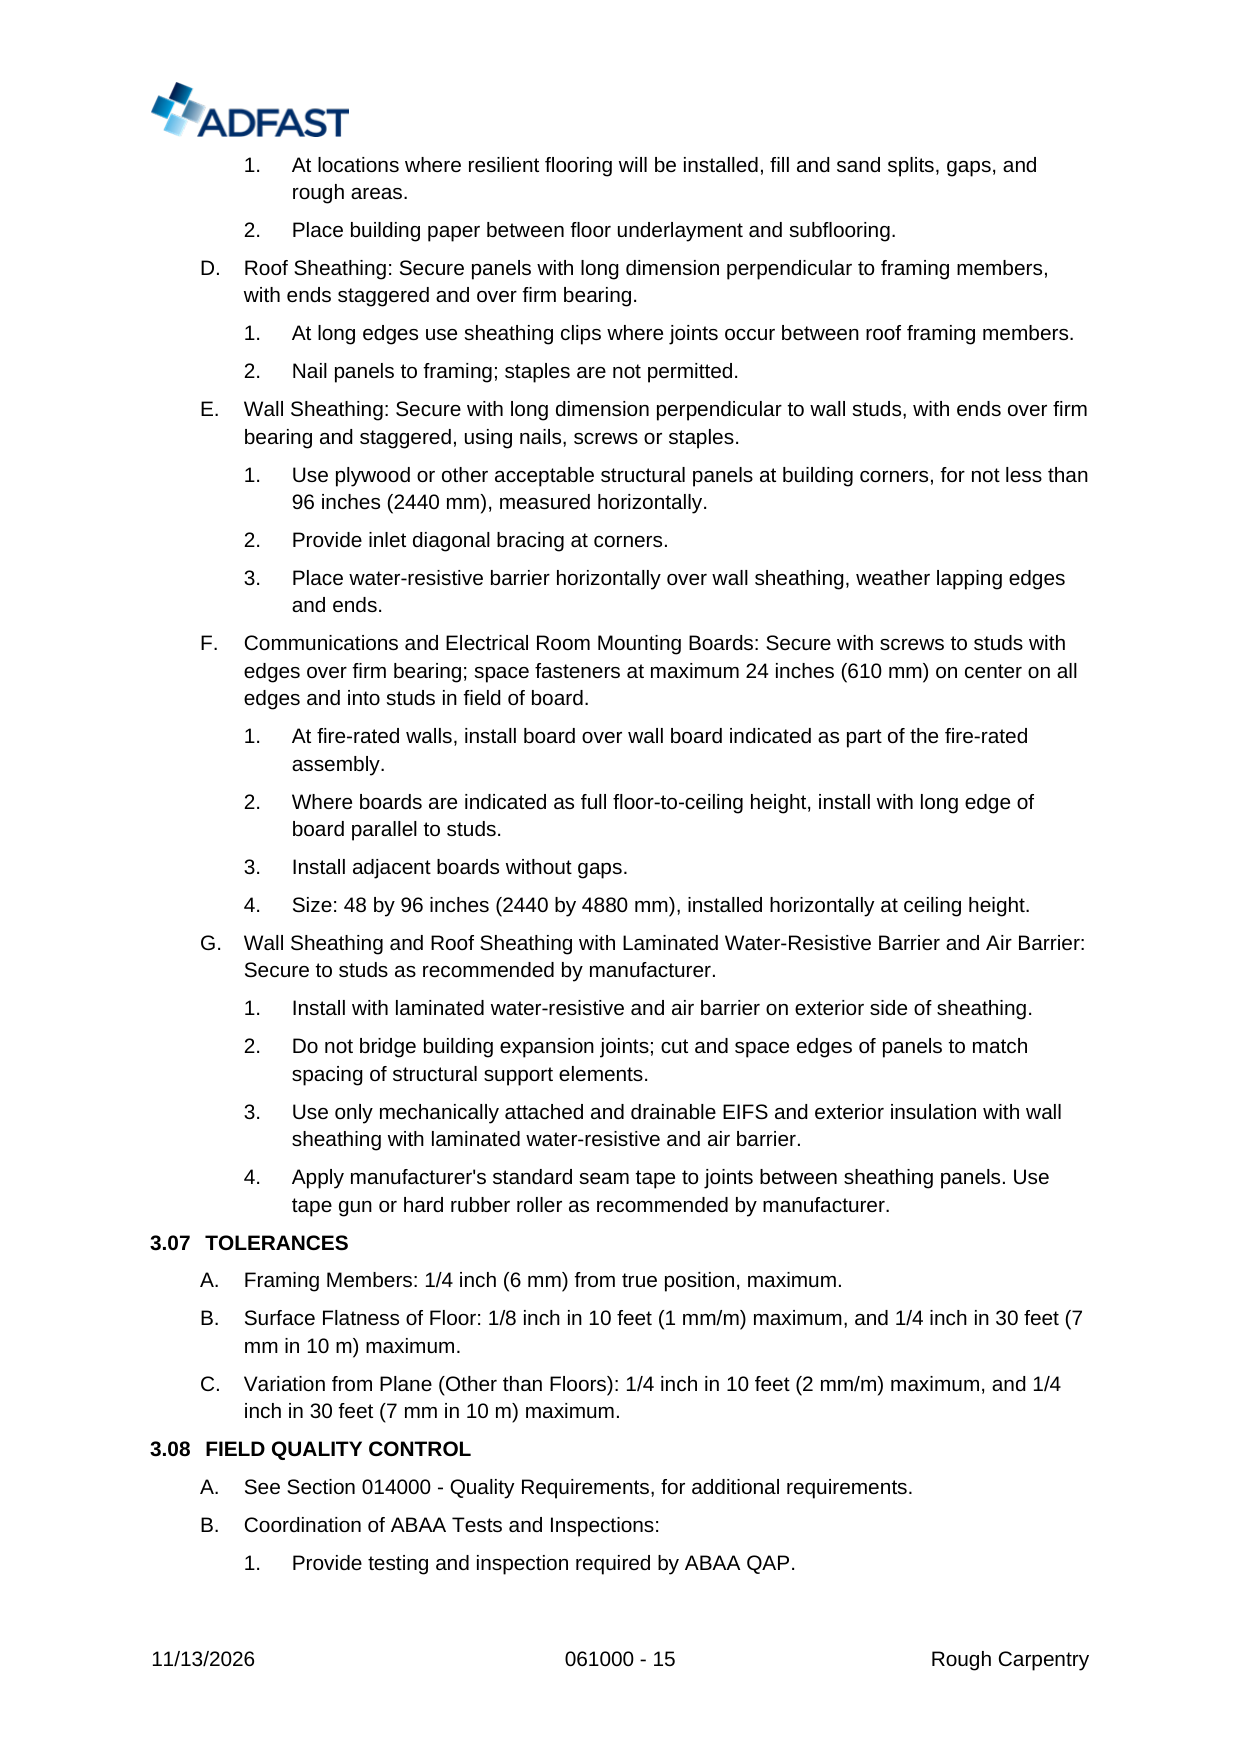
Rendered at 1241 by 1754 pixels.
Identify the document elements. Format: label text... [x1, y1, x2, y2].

text At locations where resilient flooring will be installed, fill and sand splits, gaps, and rough areas. [244, 152, 1090, 204]
text Communications and Electrical Room Mounting Boards: Secure with screws to studs with edges over firm bearing; space fasteners at maximum 24 inches (610 mm) on center on all edges and into studs in field of board. [200, 631, 1090, 710]
text At long edges use sheathing clips where joints occur between roof framing members. [244, 321, 1090, 345]
text Place water-resistive barrier horizontally over wall sheathing, weather lapping edges and ends. [244, 566, 1090, 617]
picture [151, 82, 349, 137]
text Surface Flatness of Floor: 1/8 inch in 10 feet (1 mm/m) maximum, and 1/4 inch in 30 feet (7 mm in 10 m) maximum. [200, 1306, 1090, 1358]
text FIELD QUALITY CONTROL [150, 1437, 1090, 1461]
text Where boards are indicated as full floor-to-ceiling height, install with long edge of board parallel to studs. [244, 789, 1090, 841]
text Install adjacent boards without gaps. [244, 855, 1090, 879]
text Size: 48 by 96 inches (2440 by 4880 mm), installed horizontally at ceiling height. [244, 893, 1090, 917]
text Use plywood or other acceptable structural panels at building corners, for not less than 96 inches (2440 mm), measured horizontally. [244, 462, 1090, 514]
text Nail panels to framing; staples are not permitted. [244, 359, 1090, 383]
text At fire-rated walls, install board over wall board indicated as part of the fire-rated assembly. [244, 724, 1090, 776]
text Provide testing and inspection required by ABAA QAP. [244, 1551, 1090, 1575]
text Wall Sheathing and Roof Sheathing with Laminated Water-Resistive Barrier and Air Barrier: Secure to studs as recommended by manufacturer. [200, 931, 1090, 982]
text Apply manufacturer's standard seam tape to joints between sheathing panels. Use tape gun or hard rubber roller as recommended by manufacturer. [244, 1165, 1090, 1216]
text Variation from Plane (Other than Floors): 1/4 inch in 10 feet (2 mm/m) maximum, and 1/4 inch in 30 feet (7 mm in 10 m) maximum. [200, 1372, 1090, 1423]
text Place building paper between floor underlayment and subflooring. [244, 218, 1090, 242]
text Use only mechanically attached and drainable EIFS and exterior insulation with wall sheathing with laminated water-resistive and air barrier. [244, 1099, 1090, 1151]
text Install with laminated water-resistive and air barrier on exterior side of sheathing. [244, 996, 1090, 1020]
text Roof Sheathing: Secure panels with long dimension perpendicular to framing members, with ends staggered and over firm bearing. [200, 256, 1090, 307]
text Wall Sheathing: Secure with long dimension perpendicular to wall studs, with ends over firm bearing and staggered, using nails, screws or staples. [200, 397, 1090, 448]
text Provide inlet diagonal bracing at corners. [244, 528, 1090, 552]
text Coordination of ABAA Tests and Inspections: [200, 1513, 1090, 1537]
text See Section 014000 - Quality Requirements, for additional requirements. [200, 1475, 1090, 1499]
text Framing Members: 1/4 inch (6 mm) from true position, maximum. [200, 1268, 1090, 1292]
text Do not bridge building expansion joints; cut and space edges of panels to match spacing of structural support elements. [244, 1034, 1090, 1086]
text TOLERANCES [150, 1230, 1090, 1254]
